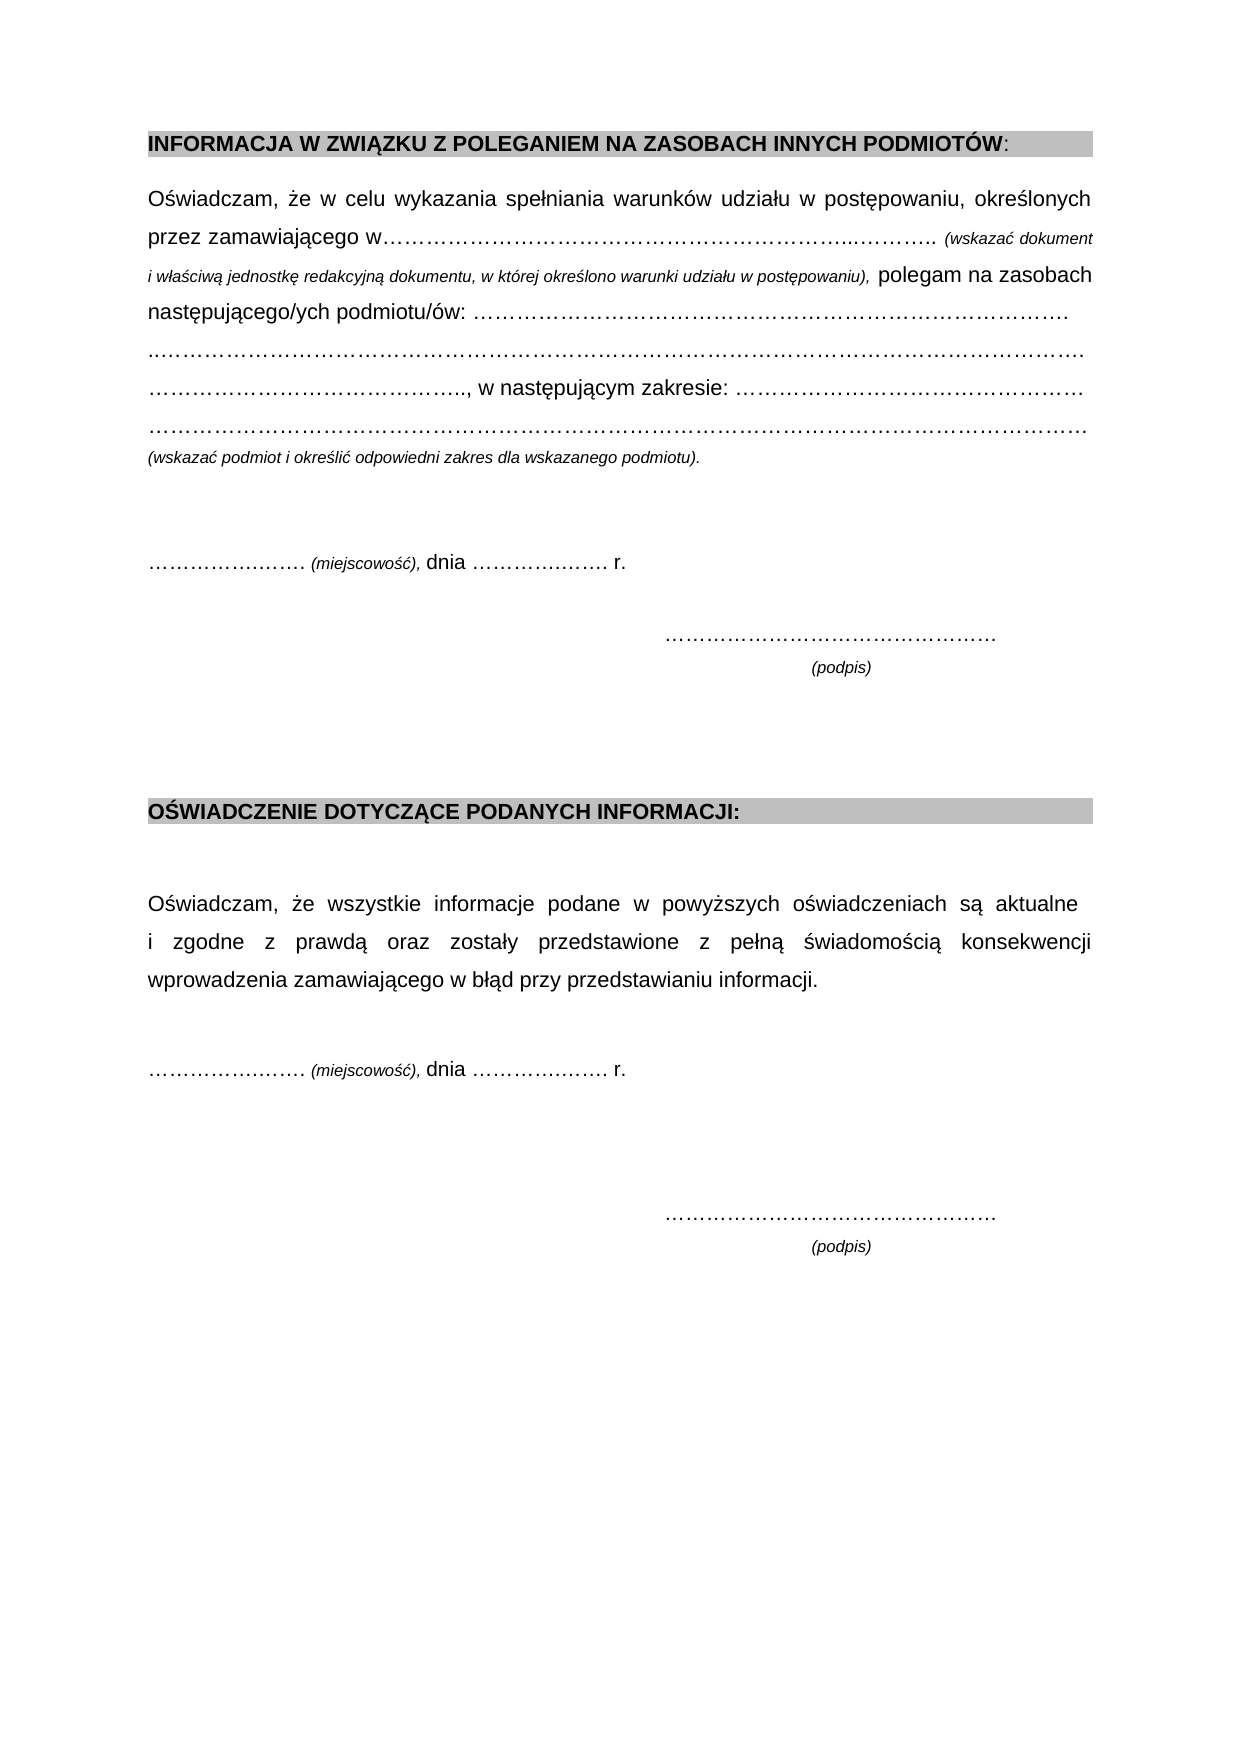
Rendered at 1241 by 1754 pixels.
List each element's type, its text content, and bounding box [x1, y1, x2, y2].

text (podpis) [738, 658, 1093, 677]
text ………………………………………………………………………………………………………………… (wskazać podmiot i określić odpowiedni zakres dla wskazanego podmiotu). [148, 413, 1093, 467]
text ………………………………………… [148, 1201, 1093, 1224]
text INFORMACJA W ZWIĄZKU Z POLEGANIEM NA ZASOBACH INNYCH PODMIOTÓW: [148, 131, 1093, 157]
text …………….……. (miejscowość), dnia ………….……. r. [148, 550, 1093, 574]
text ………………………………………… [148, 622, 1093, 646]
text ..……………………………………………………………………………………………………………….…………………………………….., w następującym zakresie: ………………………………………… [148, 337, 1093, 400]
text Oświadczam, że w celu wykazania spełniania warunków udziału w postępowaniu, określonych przez zamawiającego w………………………………………………………...……….. (wskazać dokument i właściwą jednostkę redakcyjną dokumentu, w której określono warunki udziału w postępowaniu), polegam na zasobach następującego/ych podmiotu/ów: ………………………………………………………………………. [148, 186, 1093, 324]
text …………….……. (miejscowość), dnia ………….……. r. [148, 1057, 1093, 1081]
text (podpis) [738, 1237, 1093, 1256]
text OŚWIADCZENIE DOTYCZĄCE PODANYCH INFORMACJI: [148, 798, 1093, 824]
text Oświadczam, że wszystkie informacje podane w powyższych oświadczeniach są aktualne i zgodne z prawdą oraz zostały przedstawione z pełną świadomością konsekwencji wprowadzenia zamawiającego w błąd przy przedstawianiu informacji. [148, 891, 1093, 992]
